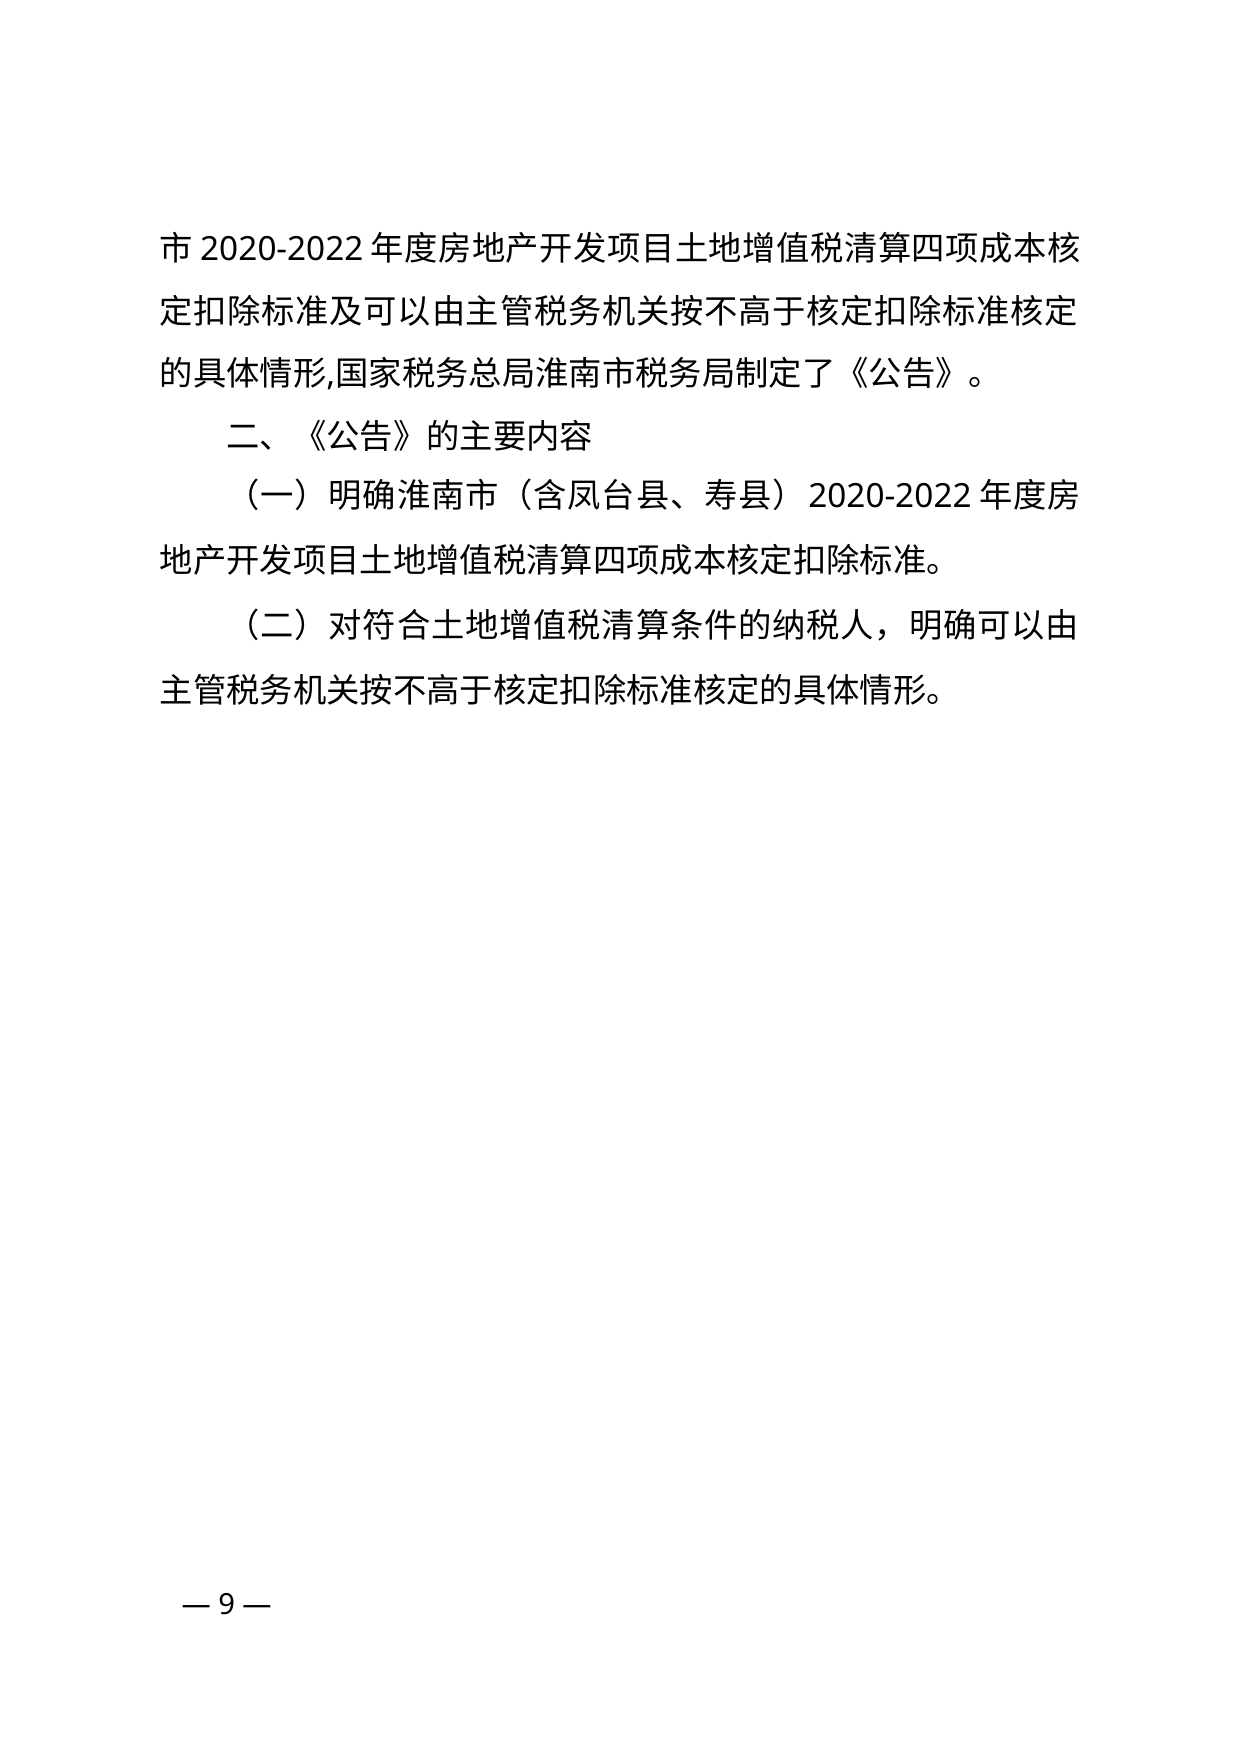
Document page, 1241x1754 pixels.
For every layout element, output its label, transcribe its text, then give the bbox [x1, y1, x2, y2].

text （一）明确淮南市（含凤台县、寿县）2020-2022年度房地产开发项目土地增值税清算四项成本核定扣除标准。 [159, 461, 1081, 591]
text （二）对符合土地增值税清算条件的纳税人，明确可以由主管税务机关按不高于核定扣除标准核定的具体情形。 [159, 591, 1081, 721]
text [159, 211, 1081, 398]
text 二、《公告》的主要内容 [159, 398, 1081, 461]
